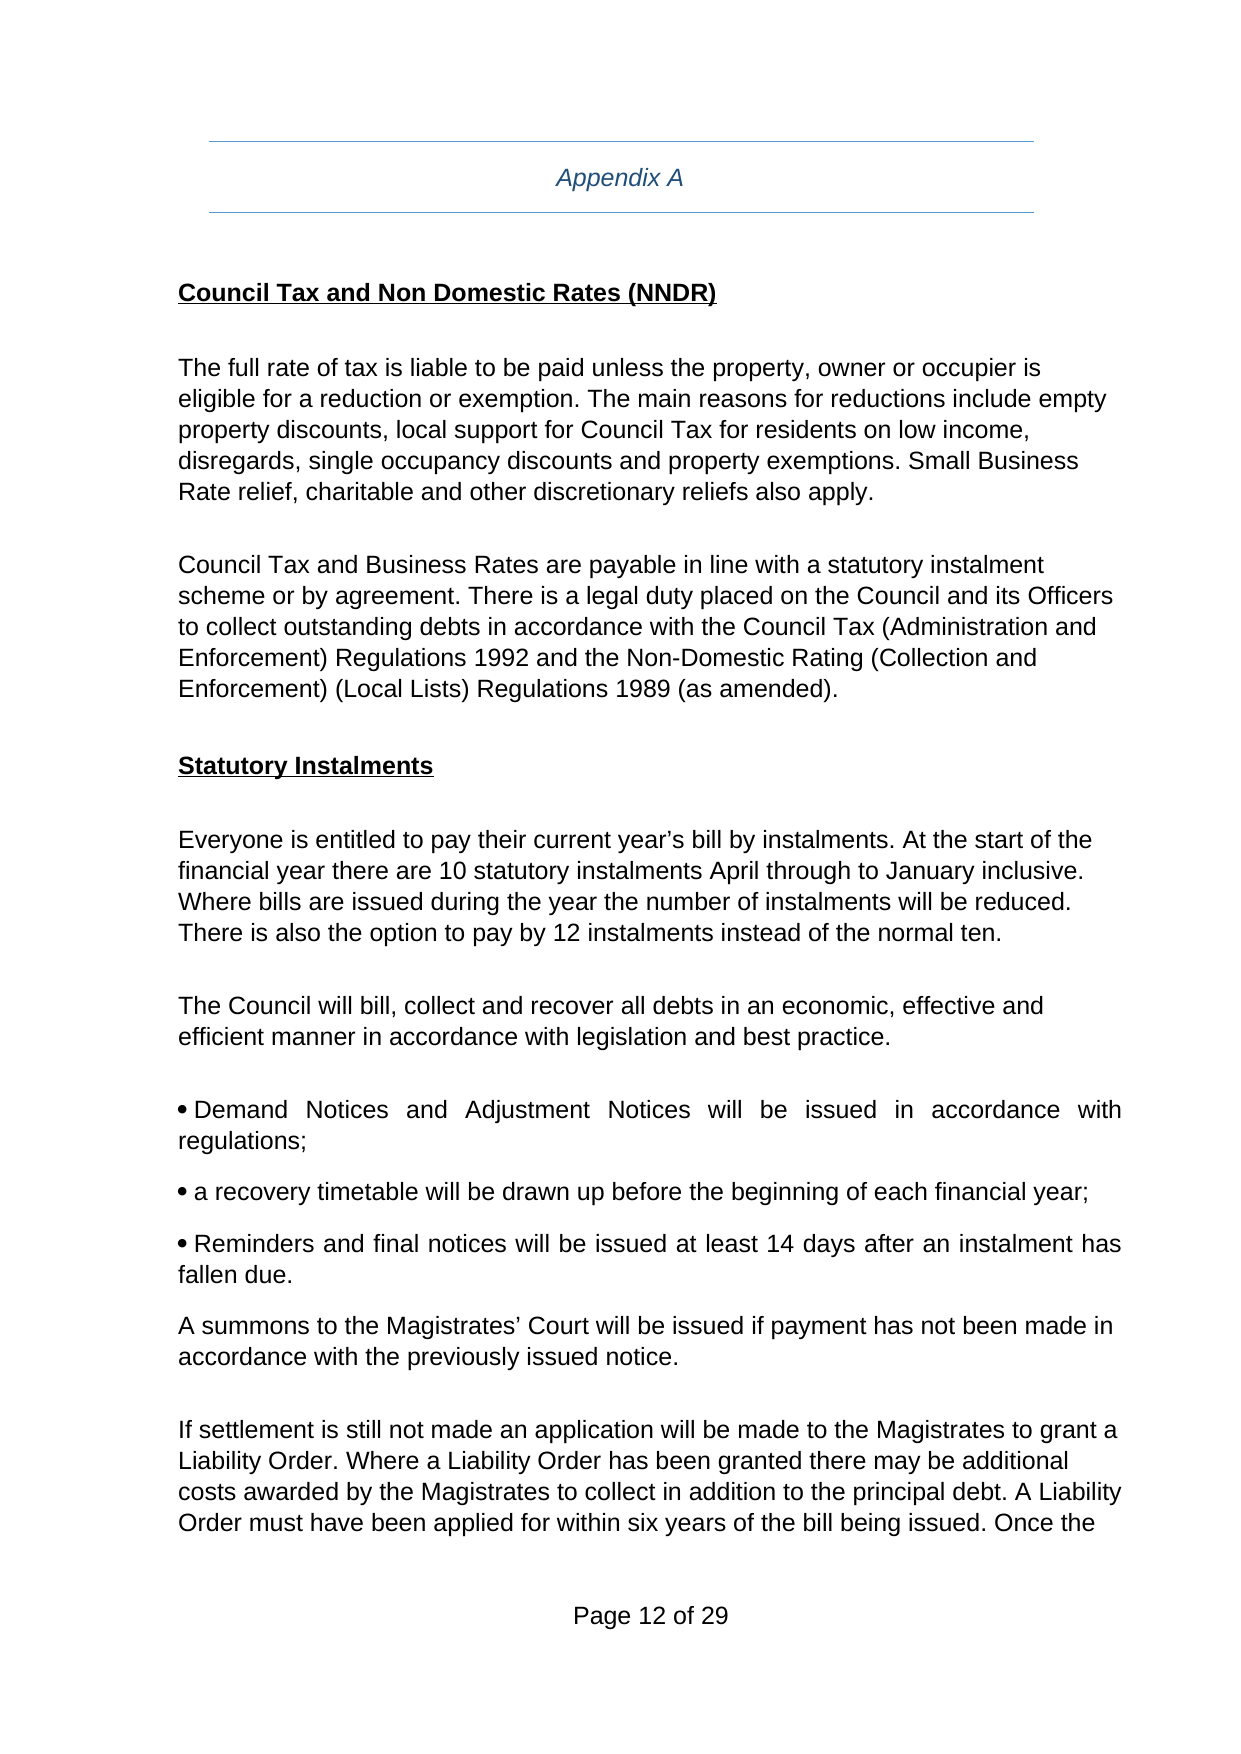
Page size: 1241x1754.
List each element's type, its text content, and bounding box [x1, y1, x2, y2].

text Everyone is entitled to pay their current year’s bill by instalments. At the start of the financial year there are 10 statutory instalments April through to January inclusive. Where bills are issued during the year the number of instalments will be reduced. There is also the option to pay by 12 instalments instead of the normal ten. [178, 825, 1123, 947]
text Council Tax and Business Rates are payable in line with a statutory instalment scheme or by agreement. There is a legal duty placed on the Council and its Officers to collect outstanding debts in accordance with the Council Tax (Administration and Enforcement) Regulations 1992 and the Non-Domestic Rating (Collection and Enforcement) (Local Lists) Regulations 1989 (as amended). [178, 550, 1123, 703]
list Demand Notices and Adjustment Notices will be issued in accordance with regulations; [178, 1095, 1123, 1154]
text The full rate of tax is liable to be paid unless the property, owner or occupier is eligible for a reduction or exemption. The main reasons for reductions include empty property discounts, local support for Council Tax for residents on low income, disregards, single occupancy discounts and property exemptions. Small Business Rate relief, charitable and other discretionary reliefs also apply. [178, 353, 1123, 506]
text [178, 1415, 1123, 1537]
subtitle Council Tax and Non Domestic Rates (NNDR) [178, 278, 1123, 307]
text A summons to the Magistrates’ Court will be issued if payment has not been made in accordance with the previously issued notice. [178, 1311, 1123, 1371]
text The Council will bill, collect and recover all debts in an economic, effective and efficient manner in accordance with legislation and best practice. [178, 991, 1123, 1051]
subtitle Appendix A [208, 142, 1034, 213]
list Reminders and final notices will be issued at least 14 days after an instalment has fallen due. [178, 1229, 1123, 1288]
subtitle Statutory Instalments [178, 751, 1123, 779]
list a recovery timetable will be drawn up before the beginning of each financial year; [178, 1177, 1123, 1206]
